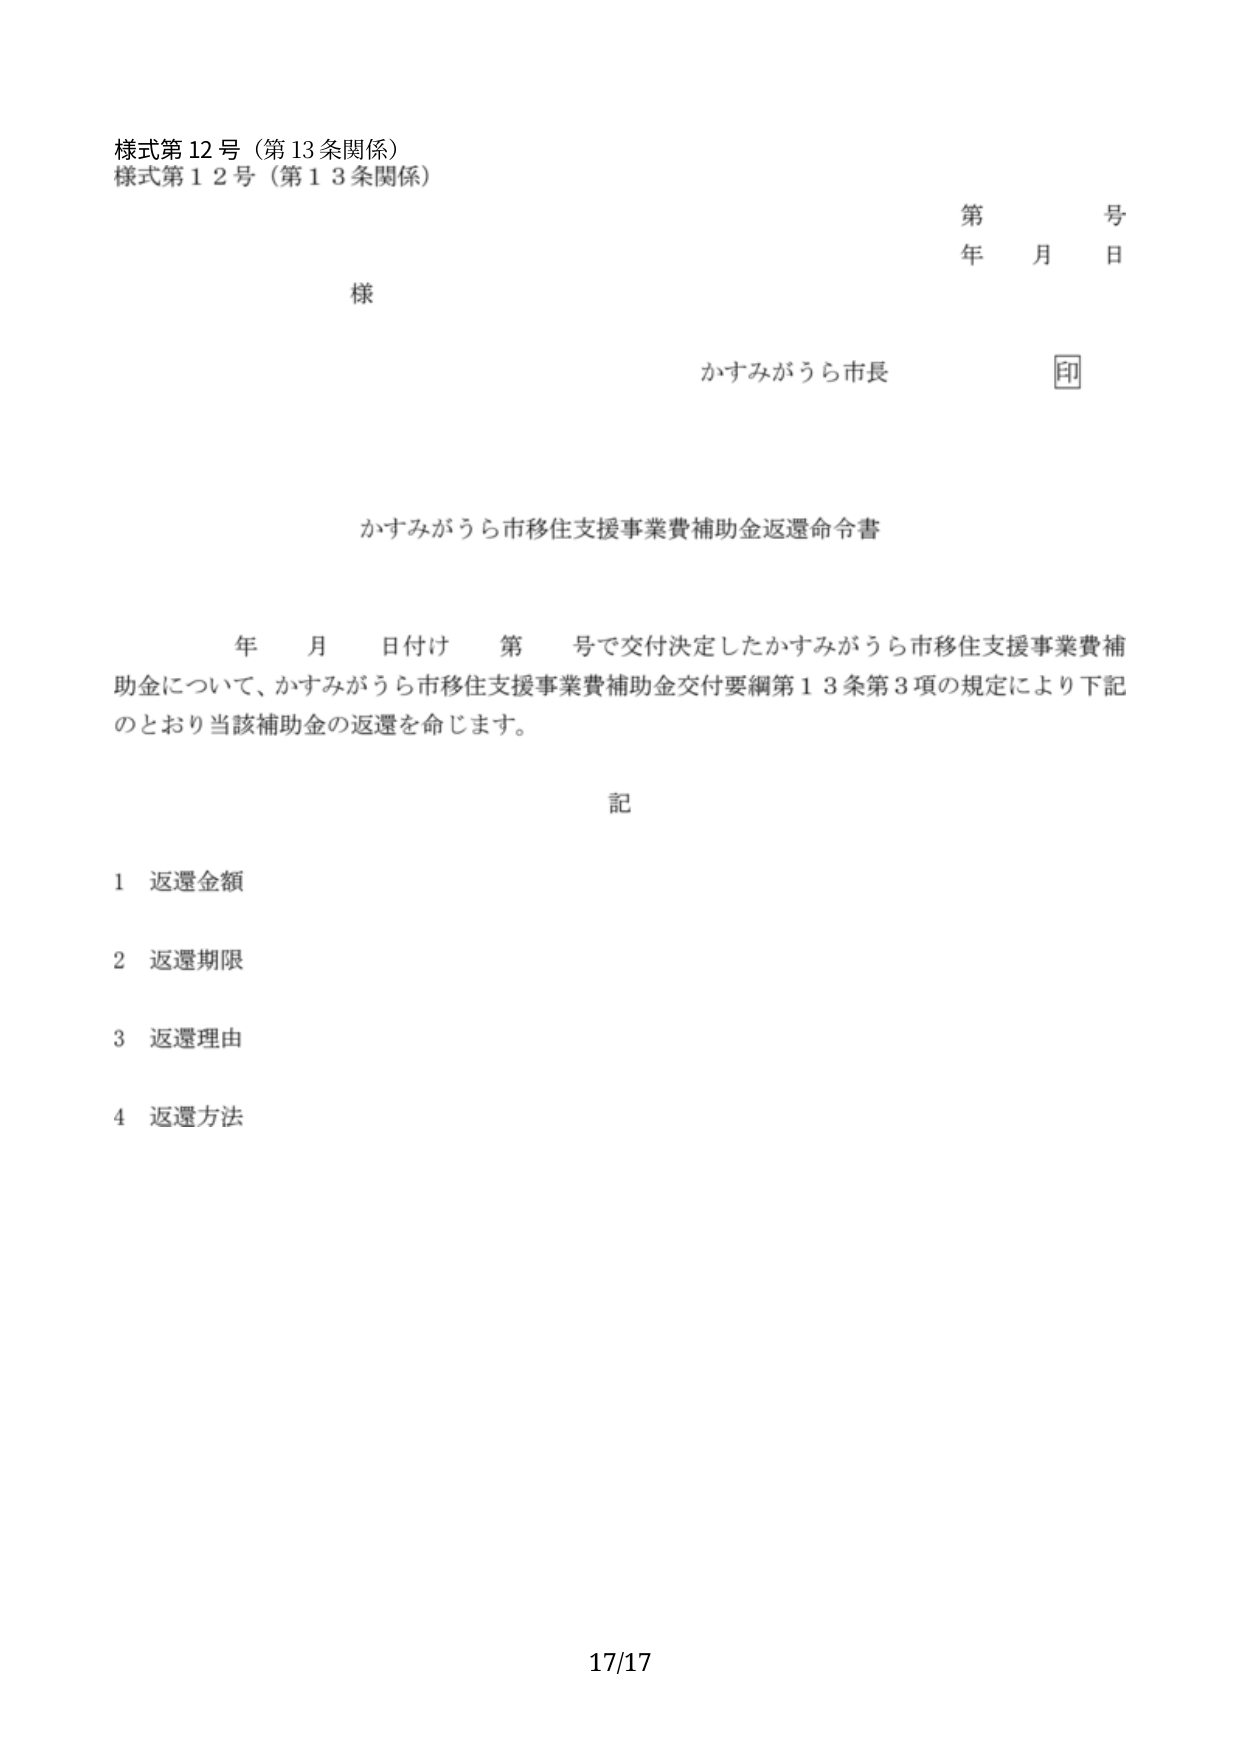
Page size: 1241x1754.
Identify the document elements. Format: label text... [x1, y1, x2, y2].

text 様式第12号（第13条関係） [114, 114, 1126, 165]
picture [114, 165, 1126, 1127]
